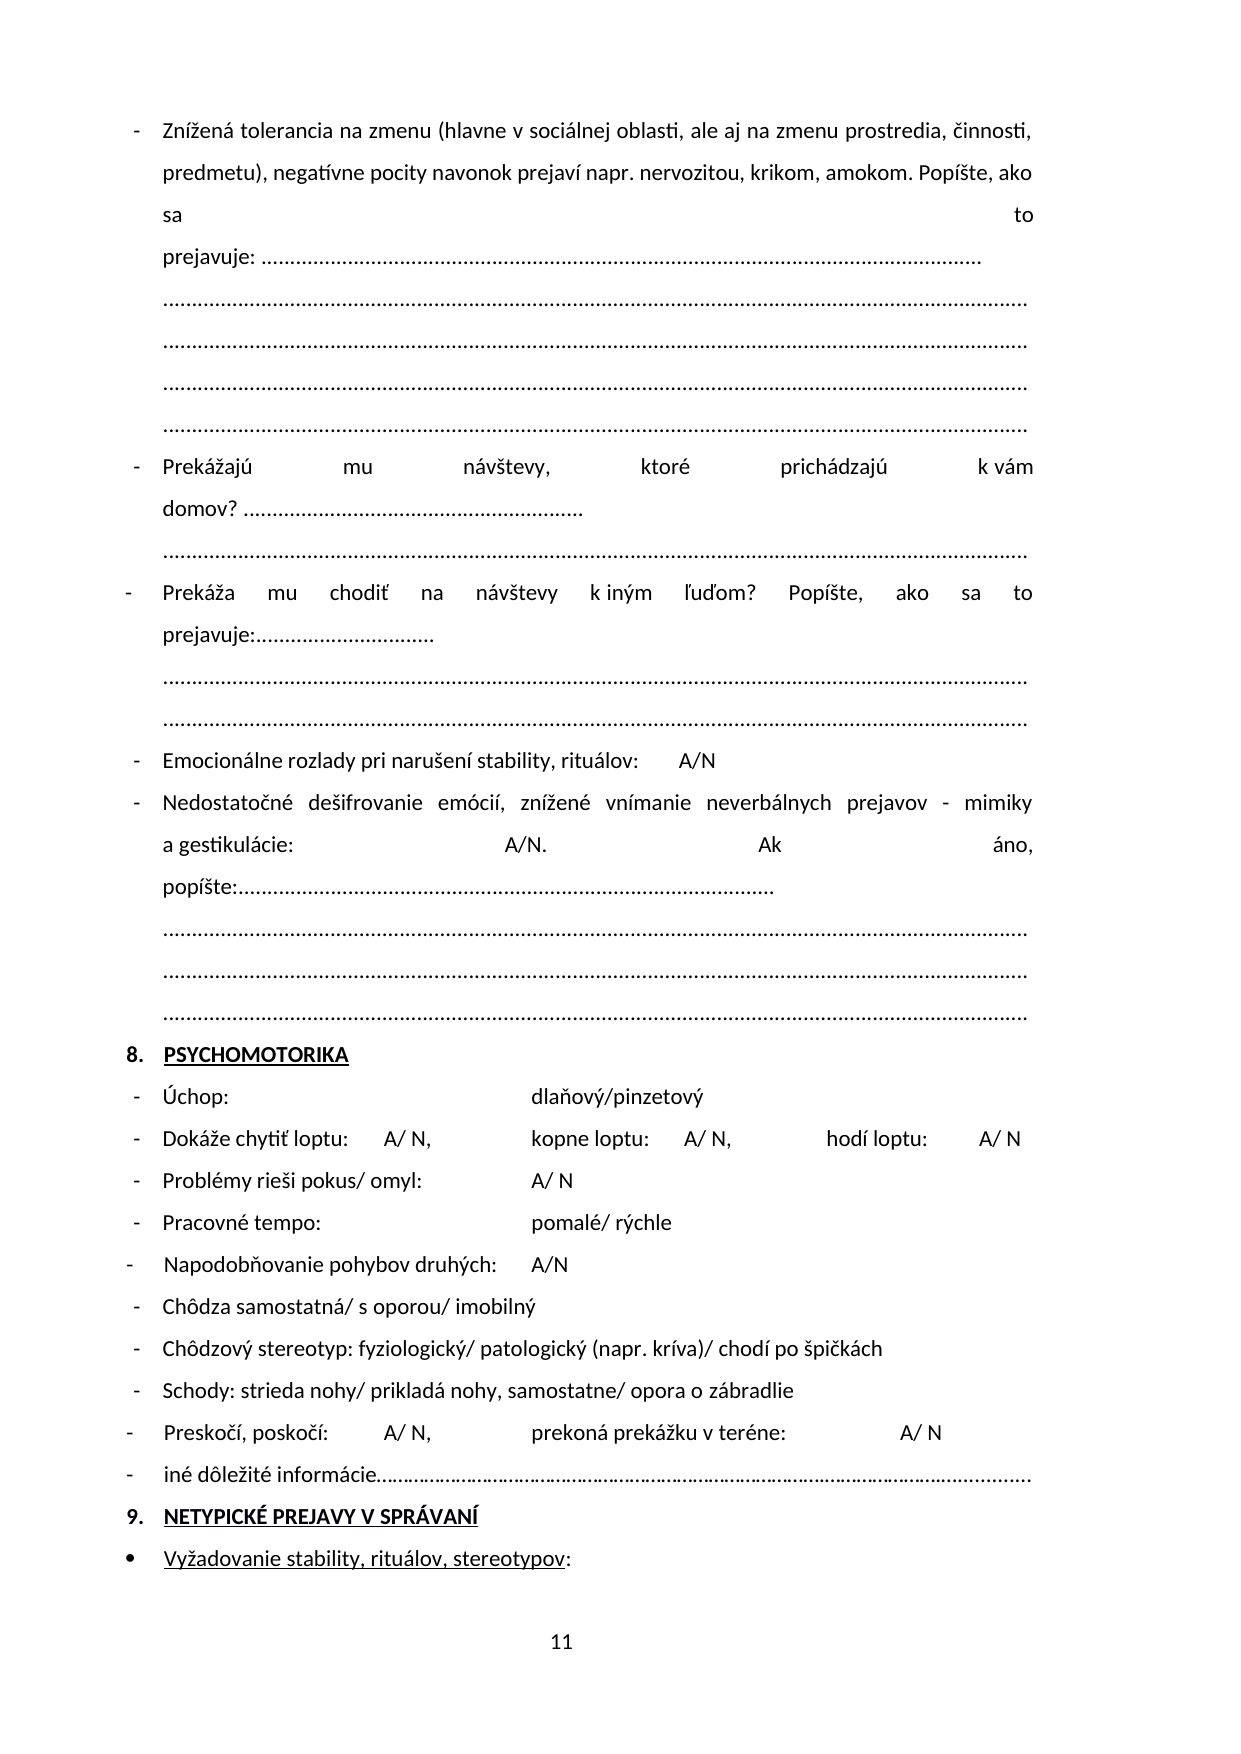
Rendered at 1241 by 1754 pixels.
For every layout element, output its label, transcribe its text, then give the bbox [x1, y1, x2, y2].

list Pracovné tempo: pomalé/ rýchle [133, 1208, 1034, 1236]
list Vyžadovanie stability, rituálov, stereotypov: [126, 1544, 1034, 1572]
list Znížená tolerancia na zmenu (hlavne v sociálnej oblasti, ale aj na zmenu prostredia, činnosti, predmetu), negatívne pocity navonok prejaví napr. nervozitou, krikom, amokom. Popíšte, ako sa to prejavuje: ............................................................................................................................. [133, 117, 1034, 271]
list Emocionálne rozlady pri narušení stability, rituálov: A/N [133, 746, 1034, 774]
list Prekáža mu chodiť na návštevy k iným ľuďom? Popíšte, ako sa to prejavuje:............................... [125, 578, 1034, 648]
list ...................................................................................................................................................... [162, 956, 1034, 984]
list Napodobňovanie pohybov druhých: A/N [126, 1250, 1034, 1278]
list Úchop: dlaňový/pinzetový [133, 1082, 1034, 1110]
list Chôdzový stereotyp: fyziologický/ patologický (napr. kríva)/ chodí po špičkách [133, 1334, 1034, 1362]
list Schody: strieda nohy/ prikladá nohy, samostatne/ opora o zábradlie [133, 1376, 1034, 1404]
list Prekážajú mu návštevy, ktoré prichádzajú k vám domov? ........................................................... [133, 452, 1034, 522]
text ...................................................................................................................................................... ...................................................................................................................................................... [162, 284, 1034, 354]
list Nedostatočné dešifrovanie emócií, znížené vnímanie neverbálnych prejavov - mimiky a gestikulácie: A/N. Ak áno, popíšte:............................................................................................. [133, 788, 1034, 900]
list ...................................................................................................................................................... [162, 914, 1034, 942]
list iné dôležité informácie………………………………………………………………………….………………….…............. [126, 1460, 1034, 1488]
list Preskočí, poskočí: A/ N, prekoná prekážku v teréne: A/ N [126, 1418, 1034, 1446]
list Chôdza samostatná/ s oporou/ imobilný [133, 1292, 1034, 1320]
list Dokáže chytiť loptu: A/ N, kopne loptu: A/ N, hodí loptu: A/ N [133, 1124, 1034, 1152]
list ...................................................................................................................................................... [162, 998, 1034, 1026]
list PSYCHOMOTORIKA [126, 1040, 1034, 1068]
list Problémy rieši pokus/ omyl: A/ N [133, 1166, 1034, 1194]
list NETYPICKÉ PREJAVY V SPRÁVANÍ [126, 1502, 1034, 1530]
